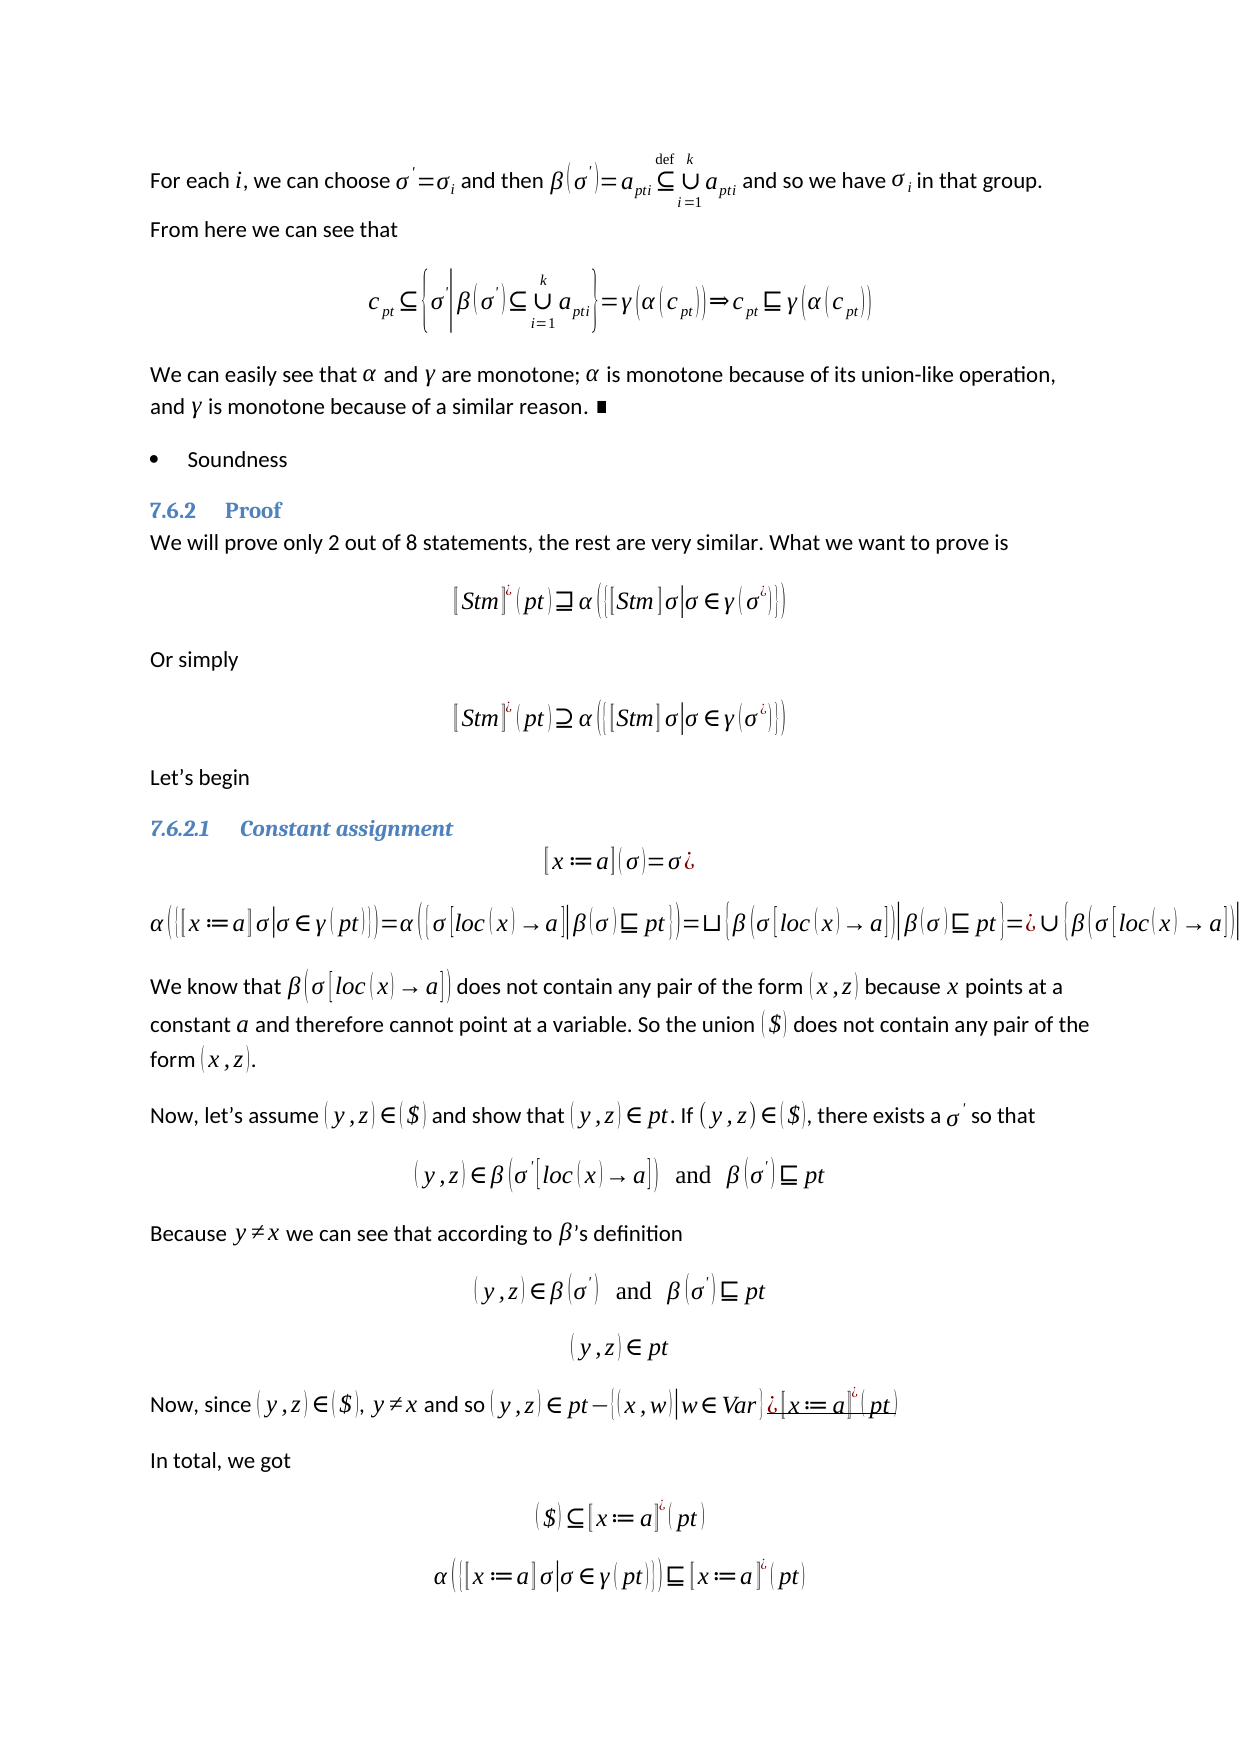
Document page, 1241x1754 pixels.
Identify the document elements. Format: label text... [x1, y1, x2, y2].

text For each , we can choose and then and so we have in that group. From here we can see that [150, 150, 1090, 243]
text We know that does not contain any pair of the form because points at a constant and therefore cannot point at a variable. So the union does not contain any pair of the form . [150, 968, 1090, 1075]
text We can easily see that and are monotone; is monotone because of its union-like operation, and is monotone because of a similar reason. [150, 360, 1090, 420]
subtitle Proof [150, 498, 1090, 524]
text We will prove only 2 out of 8 statements, the rest are very similar. What we want to prove is [150, 528, 1090, 556]
text Let’s begin [150, 763, 1090, 791]
text Because we can see that according to ’s definition [150, 1219, 1090, 1247]
subtitle Constant assignment [150, 816, 1090, 842]
text Or simply [150, 645, 1090, 673]
text Now, since , and so [150, 1387, 1090, 1421]
list Soundness [150, 445, 1090, 473]
text In total, we got [150, 1446, 1090, 1474]
text Now, let’s assume and show that . If , there exists a so that [150, 1100, 1090, 1131]
